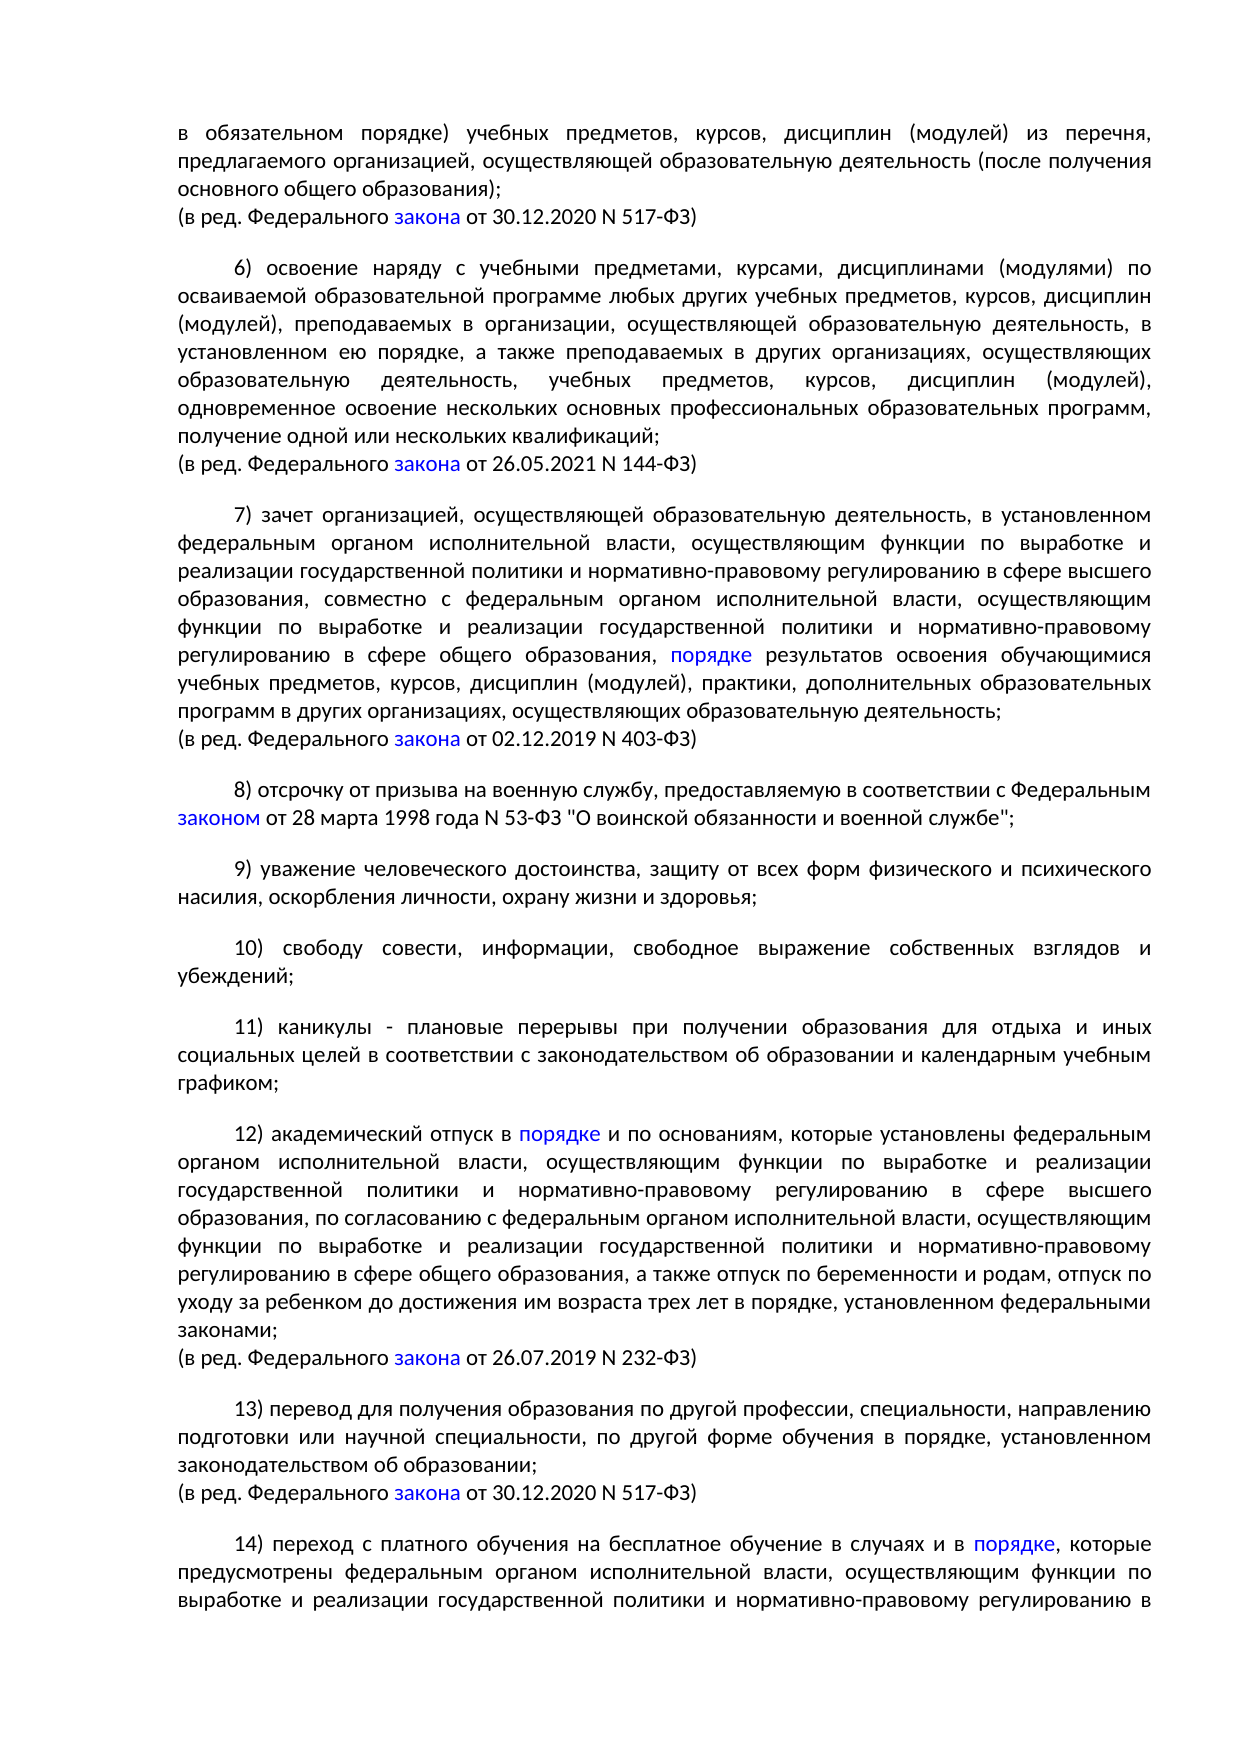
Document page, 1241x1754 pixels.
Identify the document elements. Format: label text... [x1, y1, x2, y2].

text 12) академический отпуск в порядке и по основаниям, которые установлены федеральным органом исполнительной власти, осуществляющим функции по выработке и реализации государственной политики и нормативно-правовому регулированию в сфере высшего образования, по согласованию с федеральным органом исполнительной власти, осуществляющим функции по выработке и реализации государственной политики и нормативно-правовому регулированию в сфере общего образования, а также отпуск по беременности и родам, отпуск по уходу за ребенком до достижения им возраста трех лет в порядке, установленном федеральными законами; [177, 1119, 1152, 1343]
text 7) зачет организацией, осуществляющей образовательную деятельность, в установленном федеральным органом исполнительной власти, осуществляющим функции по выработке и реализации государственной политики и нормативно-правовому регулированию в сфере высшего образования, совместно с федеральным органом исполнительной власти, осуществляющим функции по выработке и реализации государственной политики и нормативно-правовому регулированию в сфере общего образования, порядке результатов освоения обучающимися учебных предметов, курсов, дисциплин (модулей), практики, дополнительных образовательных программ в других организациях, осуществляющих образовательную деятельность; [177, 500, 1152, 724]
text (в ред. Федерального закона от 30.12.2020 N 517-ФЗ) [177, 202, 1152, 230]
text 11) каникулы - плановые перерывы при получении образования для отдыха и иных социальных целей в соответствии с законодательством об образовании и календарным учебным графиком; [177, 1012, 1152, 1096]
text (в ред. Федерального закона от 30.12.2020 N 517-ФЗ) [177, 1478, 1152, 1506]
text 9) уважение человеческого достоинства, защиту от всех форм физического и психического насилия, оскорбления личности, охрану жизни и здоровья; [177, 854, 1152, 910]
text 6) освоение наряду с учебными предметами, курсами, дисциплинами (модулями) по осваиваемой образовательной программе любых других учебных предметов, курсов, дисциплин (модулей), преподаваемых в организации, осуществляющей образовательную деятельность, в установленном ею порядке, а также преподаваемых в других организациях, осуществляющих образовательную деятельность, учебных предметов, курсов, дисциплин (модулей), одновременное освоение нескольких основных профессиональных образовательных программ, получение одной или нескольких квалификаций; [177, 253, 1152, 449]
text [177, 1529, 1152, 1613]
text 13) перевод для получения образования по другой профессии, специальности, направлению подготовки или научной специальности, по другой форме обучения в порядке, установленном законодательством об образовании; [177, 1394, 1152, 1478]
text 8) отсрочку от призыва на военную службу, предоставляемую в соответствии с Федеральным законом от 28 марта 1998 года N 53-ФЗ "О воинской обязанности и военной службе"; [177, 775, 1152, 831]
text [177, 118, 1152, 202]
text 10) свободу совести, информации, свободное выражение собственных взглядов и убеждений; [177, 933, 1152, 989]
text (в ред. Федерального закона от 26.07.2019 N 232-ФЗ) [177, 1343, 1152, 1371]
text (в ред. Федерального закона от 02.12.2019 N 403-ФЗ) [177, 724, 1152, 752]
text (в ред. Федерального закона от 26.05.2021 N 144-ФЗ) [177, 449, 1152, 477]
